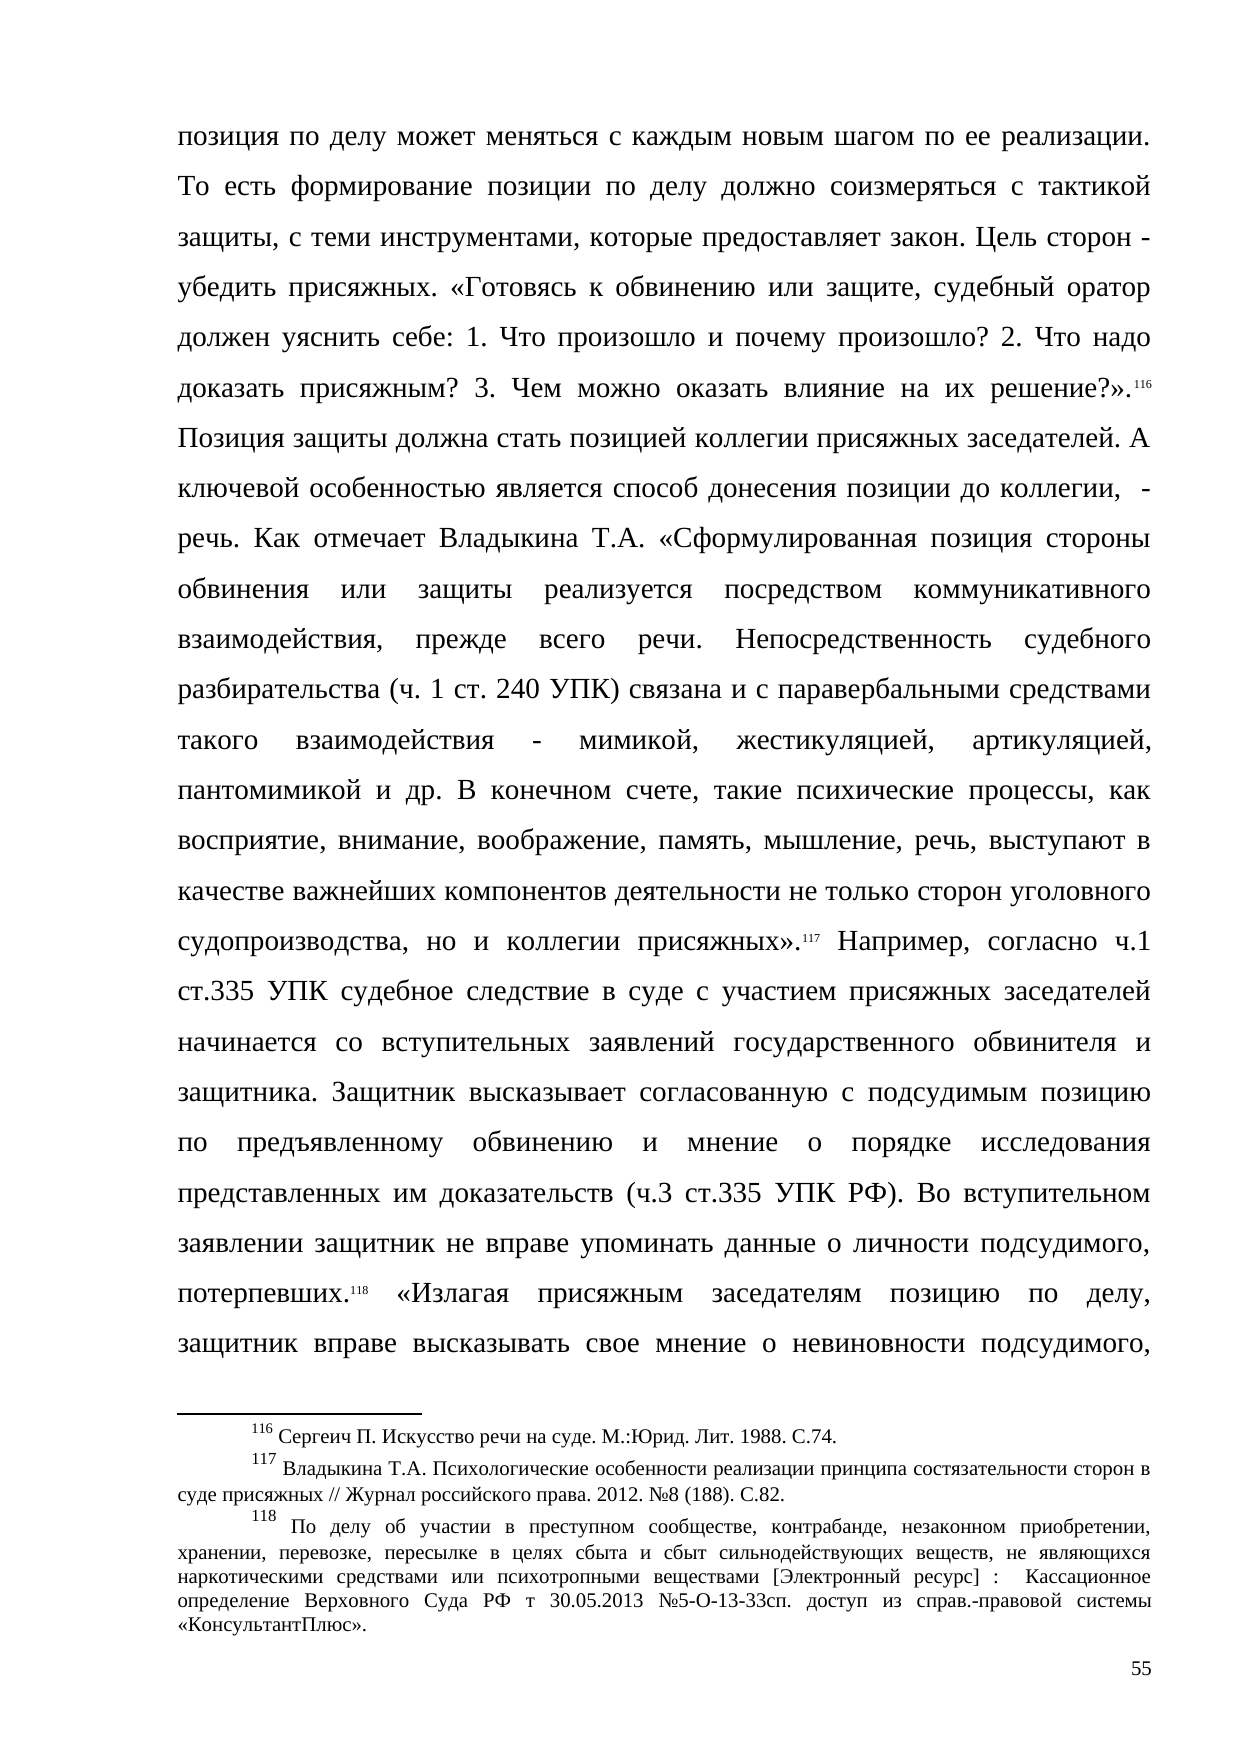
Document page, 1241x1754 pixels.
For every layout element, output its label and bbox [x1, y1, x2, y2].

text [177, 118, 1152, 1359]
